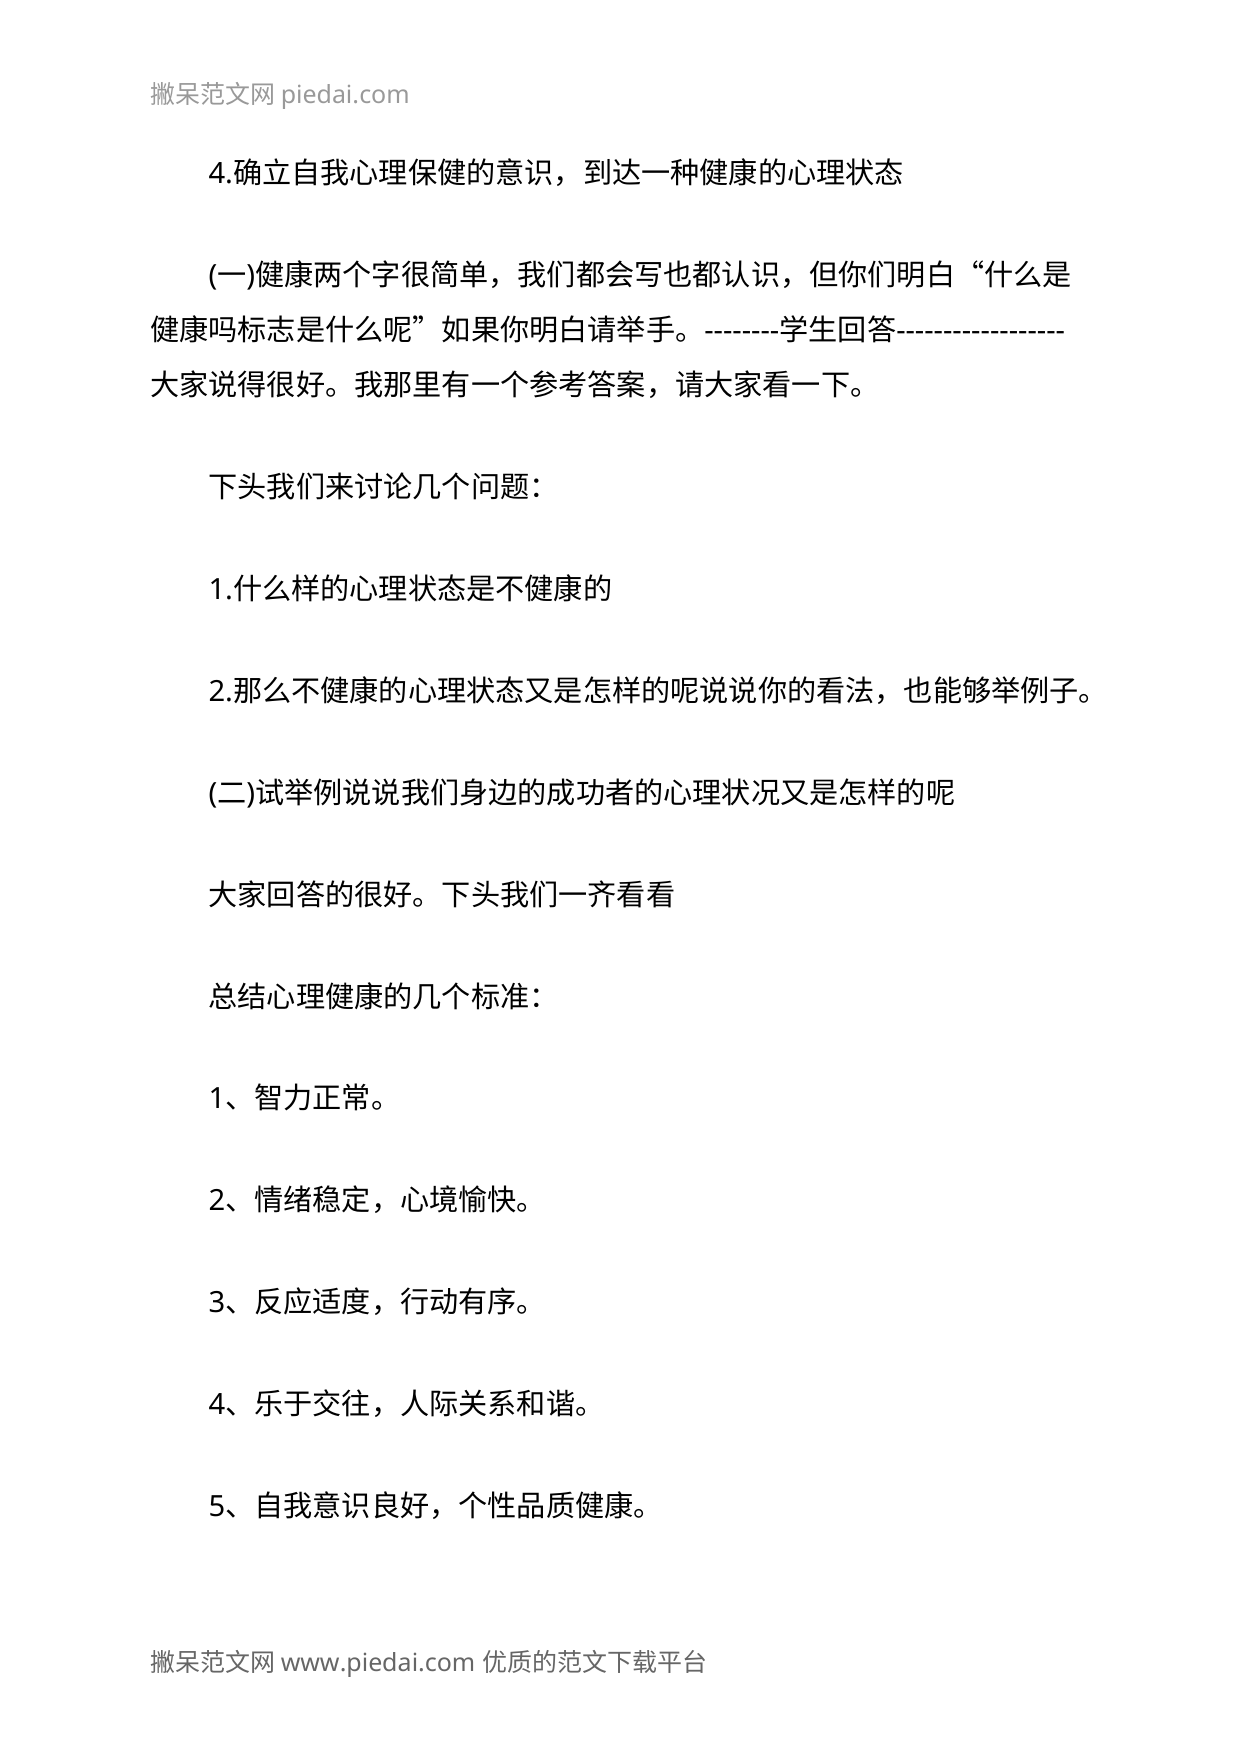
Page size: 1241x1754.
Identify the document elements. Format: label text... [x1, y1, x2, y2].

text (二)试举例说说我们身边的成功者的心理状况又是怎样的呢 [150, 769, 1090, 812]
text 大家回答的很好。下头我们一齐看看 [150, 871, 1090, 914]
text 3、反应适度，行动有序。 [150, 1279, 1090, 1321]
text 1、智力正常。 [150, 1075, 1090, 1117]
text 4.确立自我心理保健的意识，到达一种健康的心理状态 [150, 150, 1090, 192]
text 2.那么不健康的心理状态又是怎样的呢说说你的看法，也能够举例子。 [150, 667, 1090, 710]
text 4、乐于交往，人际关系和谐。 [150, 1381, 1090, 1423]
text 2、情绪稳定，心境愉快。 [150, 1177, 1090, 1219]
text 1.什么样的心理状态是不健康的 [150, 566, 1090, 608]
text 总结心理健康的几个标准： [150, 973, 1090, 1016]
text 5、自我意识良好，个性品质健康。 [150, 1483, 1090, 1525]
text 下头我们来讨论几个问题： [150, 464, 1090, 506]
text (一)健康两个字很简单，我们都会写也都认识，但你们明白“什么是健康吗标志是什么呢”如果你明白请举手。--------学生回答------------------大家说得很好。我那里有一个参考答案，请大家看一下。 [150, 252, 1090, 404]
